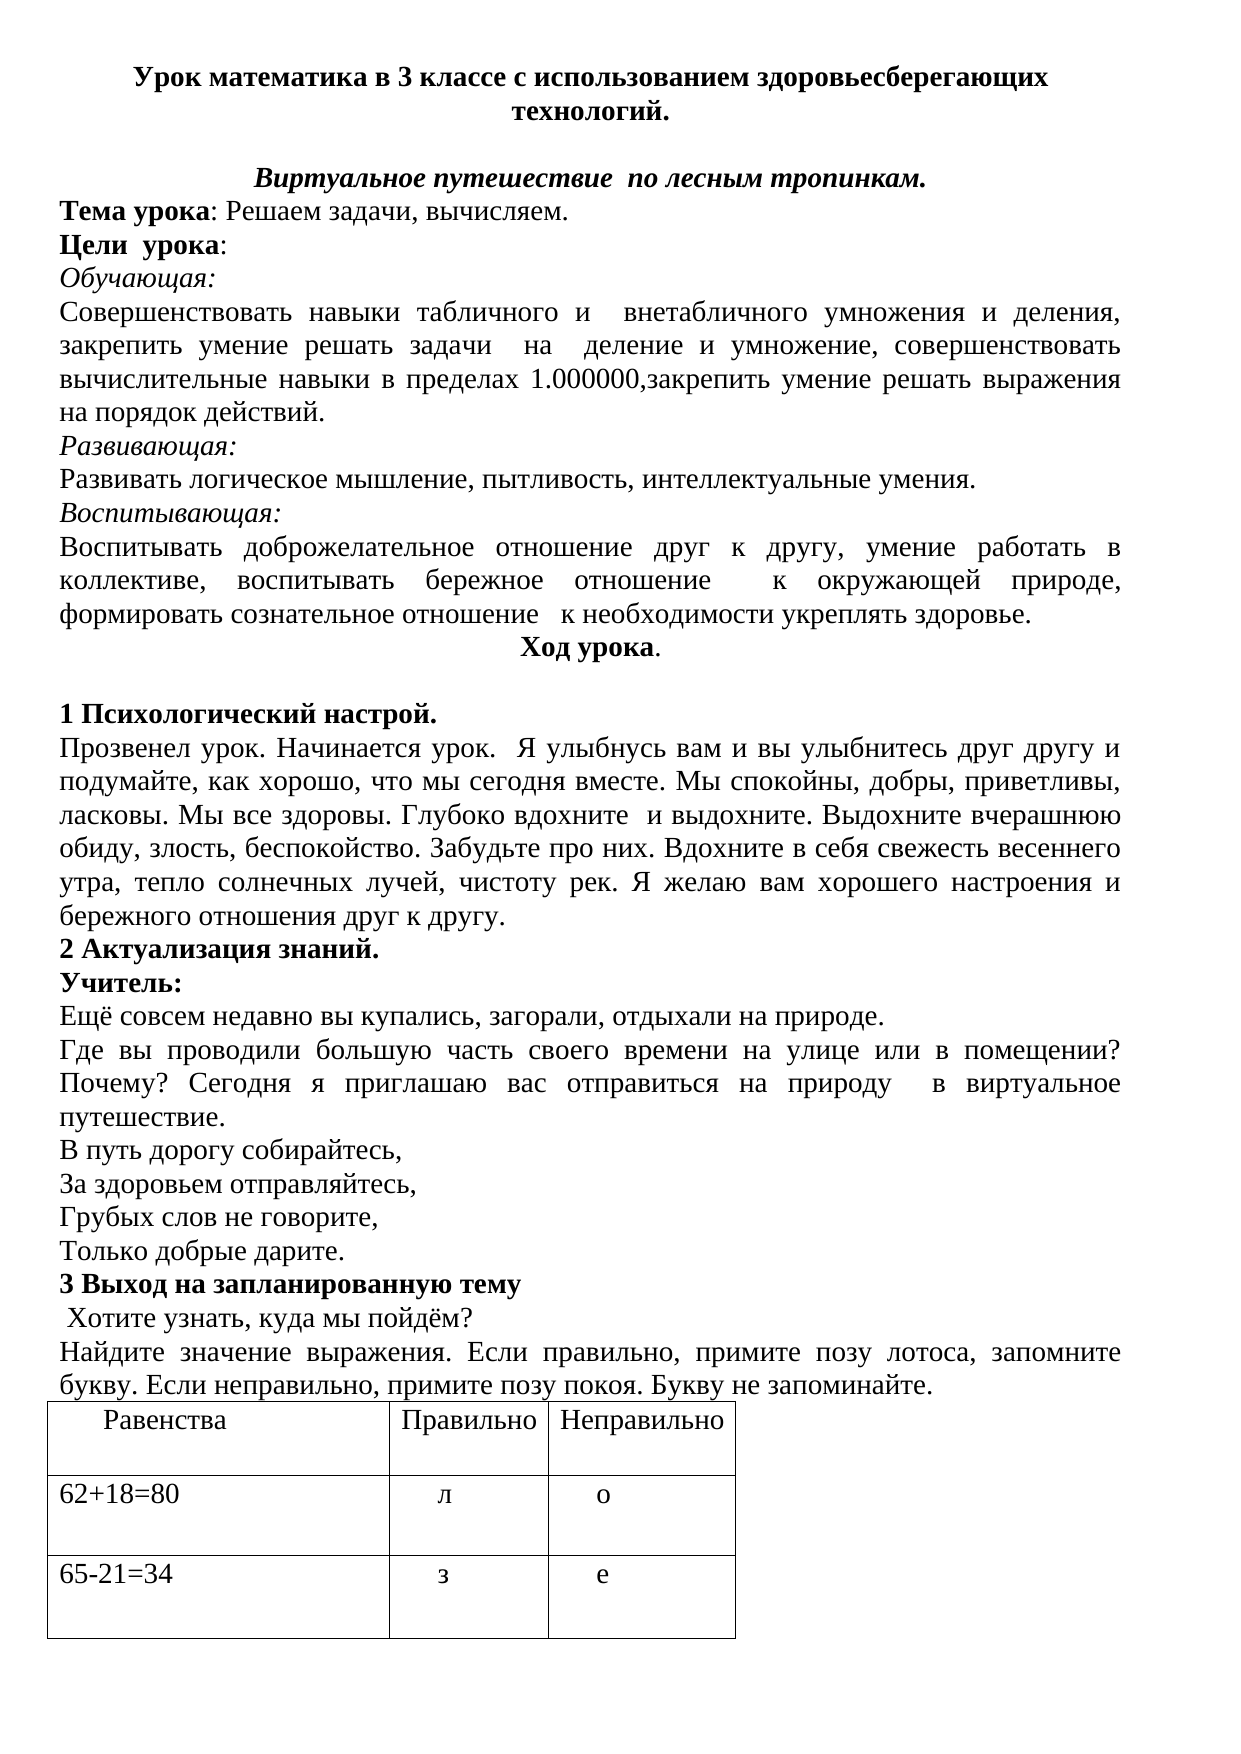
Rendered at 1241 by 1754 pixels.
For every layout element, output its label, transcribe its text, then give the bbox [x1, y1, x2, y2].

text Ещё совсем недавно вы купались, загорали, отдыхали на природе. [59, 998, 1122, 1032]
text 2 Актуализация знаний. [59, 931, 1122, 965]
text Развивать логическое мышление, пытливость, интеллектуальные умения. [59, 462, 1122, 495]
text Обучающая: [59, 260, 1122, 294]
text Учитель: [59, 965, 1122, 998]
text Воспитывать доброжелательное отношение друг к другу, умение работать в коллективе, воспитывать бережное отношение к окружающей природе, формировать сознательное отношение к необходимости укреплять здоровье. [59, 529, 1122, 629]
text Прозвенел урок. Начинается урок. Я улыбнусь вам и вы улыбнитесь друг другу и подумайте, как хорошо, что мы сегодня вместе. Мы спокойны, добры, приветливы, ласковы. Мы все здоровы. Глубоко вдохните и выдохните. Выдохните вчерашнюю обиду, злость, беспокойство. Забудьте про них. Вдохните в себя свежесть весеннего утра, тепло солнечных лучей, чистоту рек. Я желаю вам хорошего настроения и бережного отношения друг к другу. [59, 730, 1122, 931]
text Воспитывающая: [59, 495, 1122, 529]
table_header Правильно [390, 1402, 548, 1475]
table_header Равенства [48, 1402, 389, 1475]
text Урок математика в 3 классе с использованием здоровьесберегающих технологий. [59, 59, 1122, 126]
table_cell 62+18=80 [48, 1476, 389, 1555]
text 3 Выход на запланированную тему [59, 1267, 1122, 1300]
text Цели урока: [59, 227, 1122, 260]
text Ход урока. [59, 629, 1122, 663]
table_cell 65-21=34 [48, 1556, 389, 1638]
table_header Неправильно [549, 1402, 735, 1475]
table_cell о [549, 1476, 735, 1555]
text Найдите значение выражения. Если правильно, примите позу лотоса, запомните букву. Если неправильно, примите позу покоя. Букву не запоминайте. [59, 1334, 1122, 1401]
text Грубых слов не говорите, [59, 1199, 1122, 1233]
table_cell л [390, 1476, 548, 1555]
text Тема урока: Решаем задачи, вычисляем. [59, 193, 1122, 227]
text В путь дорогу собирайтесь, [59, 1132, 1122, 1166]
table_cell з [390, 1556, 548, 1638]
text Развивающая: [59, 428, 1122, 462]
text Совершенствовать навыки табличного и внетабличного умножения и деления, закрепить умение решать задачи на деление и умножение, совершенствовать вычислительные навыки в пределах 1.000000,закрепить умение решать выражения на порядок действий. [59, 294, 1122, 428]
text Виртуальное путешествие по лесным тропинкам. [59, 160, 1122, 193]
table_cell е [549, 1556, 735, 1638]
text 1 Психологический настрой. [59, 696, 1122, 730]
text Хотите узнать, куда мы пойдём? [59, 1300, 1122, 1334]
text Только добрые дарите. [59, 1233, 1122, 1267]
text За здоровьем отправляйтесь, [59, 1166, 1122, 1199]
text Где вы проводили большую часть своего времени на улице или в помещении? Почему? Сегодня я приглашаю вас отправиться на природу в виртуальное путешествие. [59, 1032, 1122, 1132]
